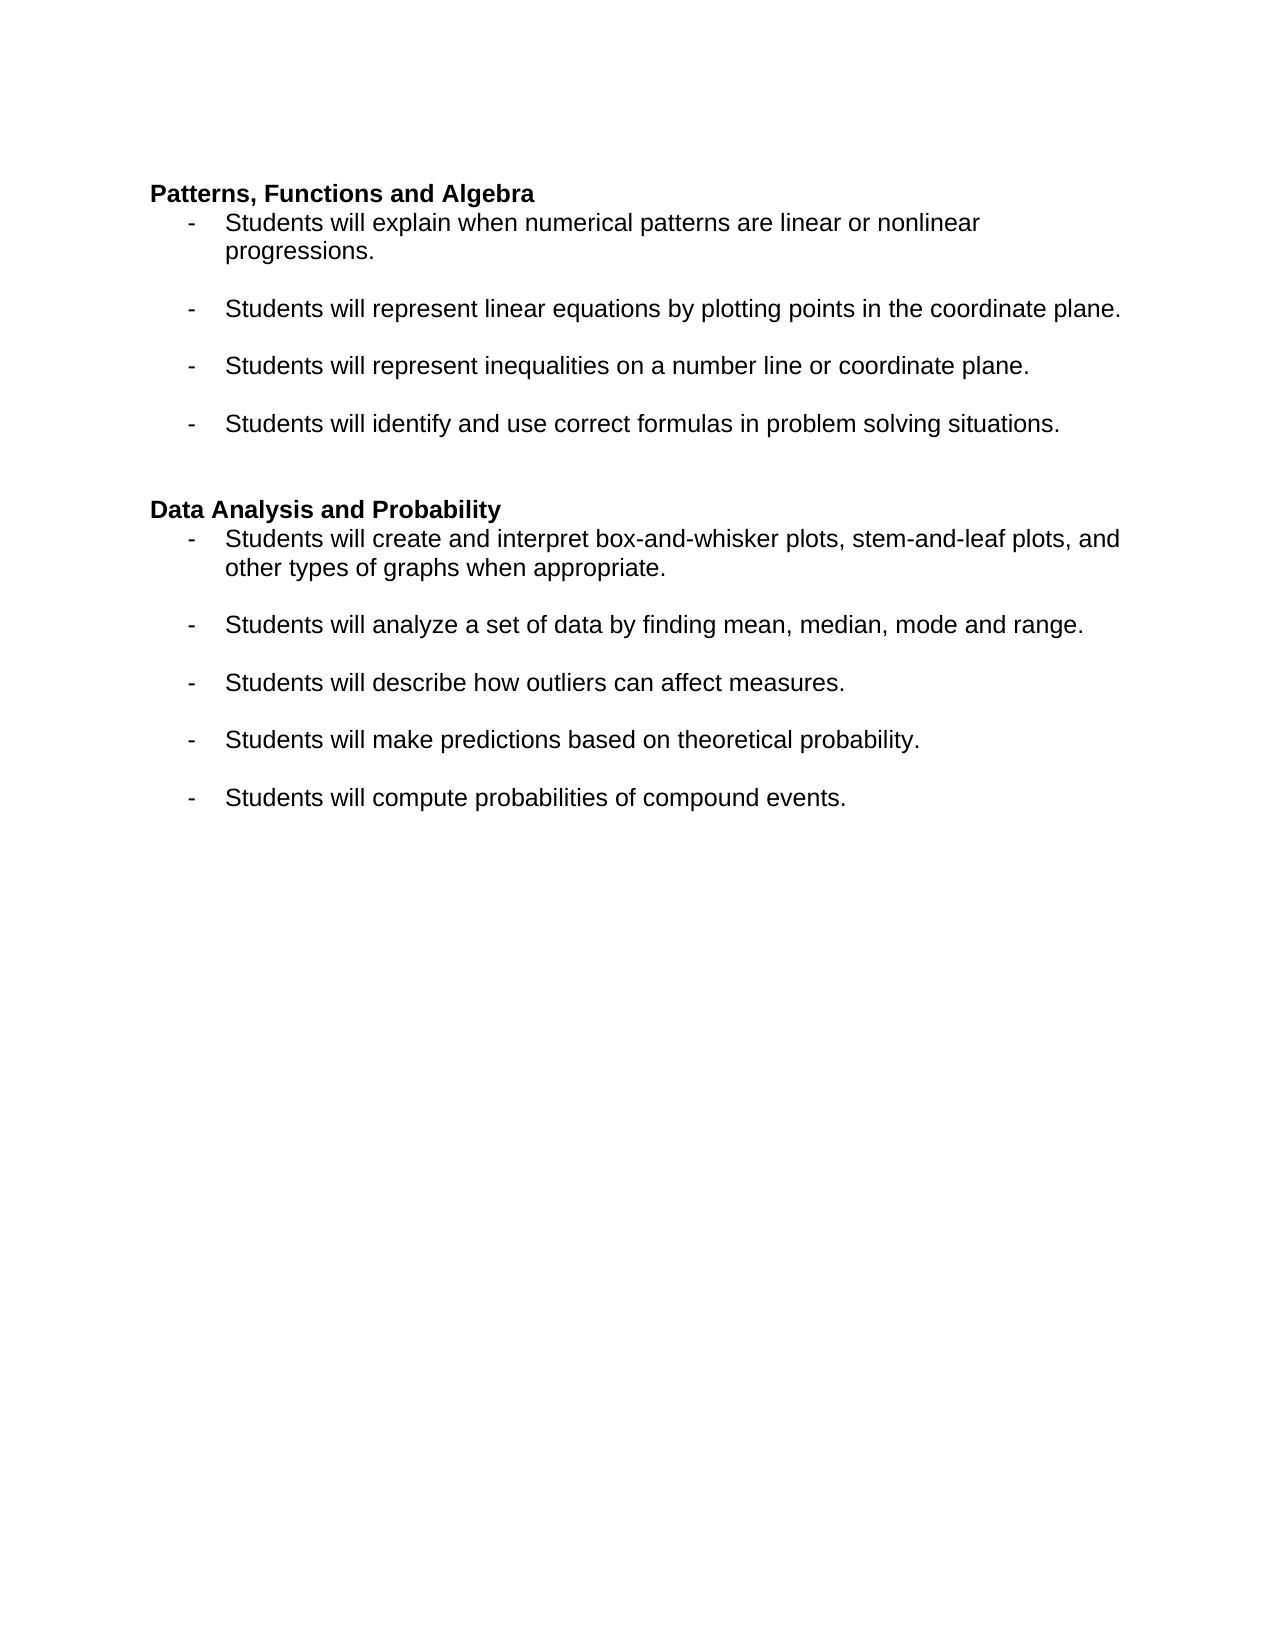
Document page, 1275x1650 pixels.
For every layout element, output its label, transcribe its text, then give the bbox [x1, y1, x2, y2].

list Students will analyze a set of data by finding mean, median, mode and range. [187, 610, 1125, 639]
list Students will compute probabilities of compound events. [187, 782, 1125, 811]
text Patterns, Functions and Algebra [150, 179, 1125, 207]
text Data Analysis and Probability [150, 495, 1125, 524]
list Students will make predictions based on theoretical probability. [187, 725, 1125, 754]
list Students will explain when numerical patterns are linear or nonlinear progressions. [187, 207, 1125, 265]
list Students will create and interpret box-and-whisker plots, stem-and-leaf plots, and other types of graphs when appropriate. [187, 524, 1125, 581]
list Students will identify and use correct formulas in problem solving situations. [187, 409, 1125, 437]
list Students will describe how outliers can affect measures. [187, 667, 1125, 696]
list Students will represent inequalities on a number line or coordinate plane. [187, 351, 1125, 380]
list Students will represent linear equations by plotting points in the coordinate plane. [187, 294, 1125, 322]
